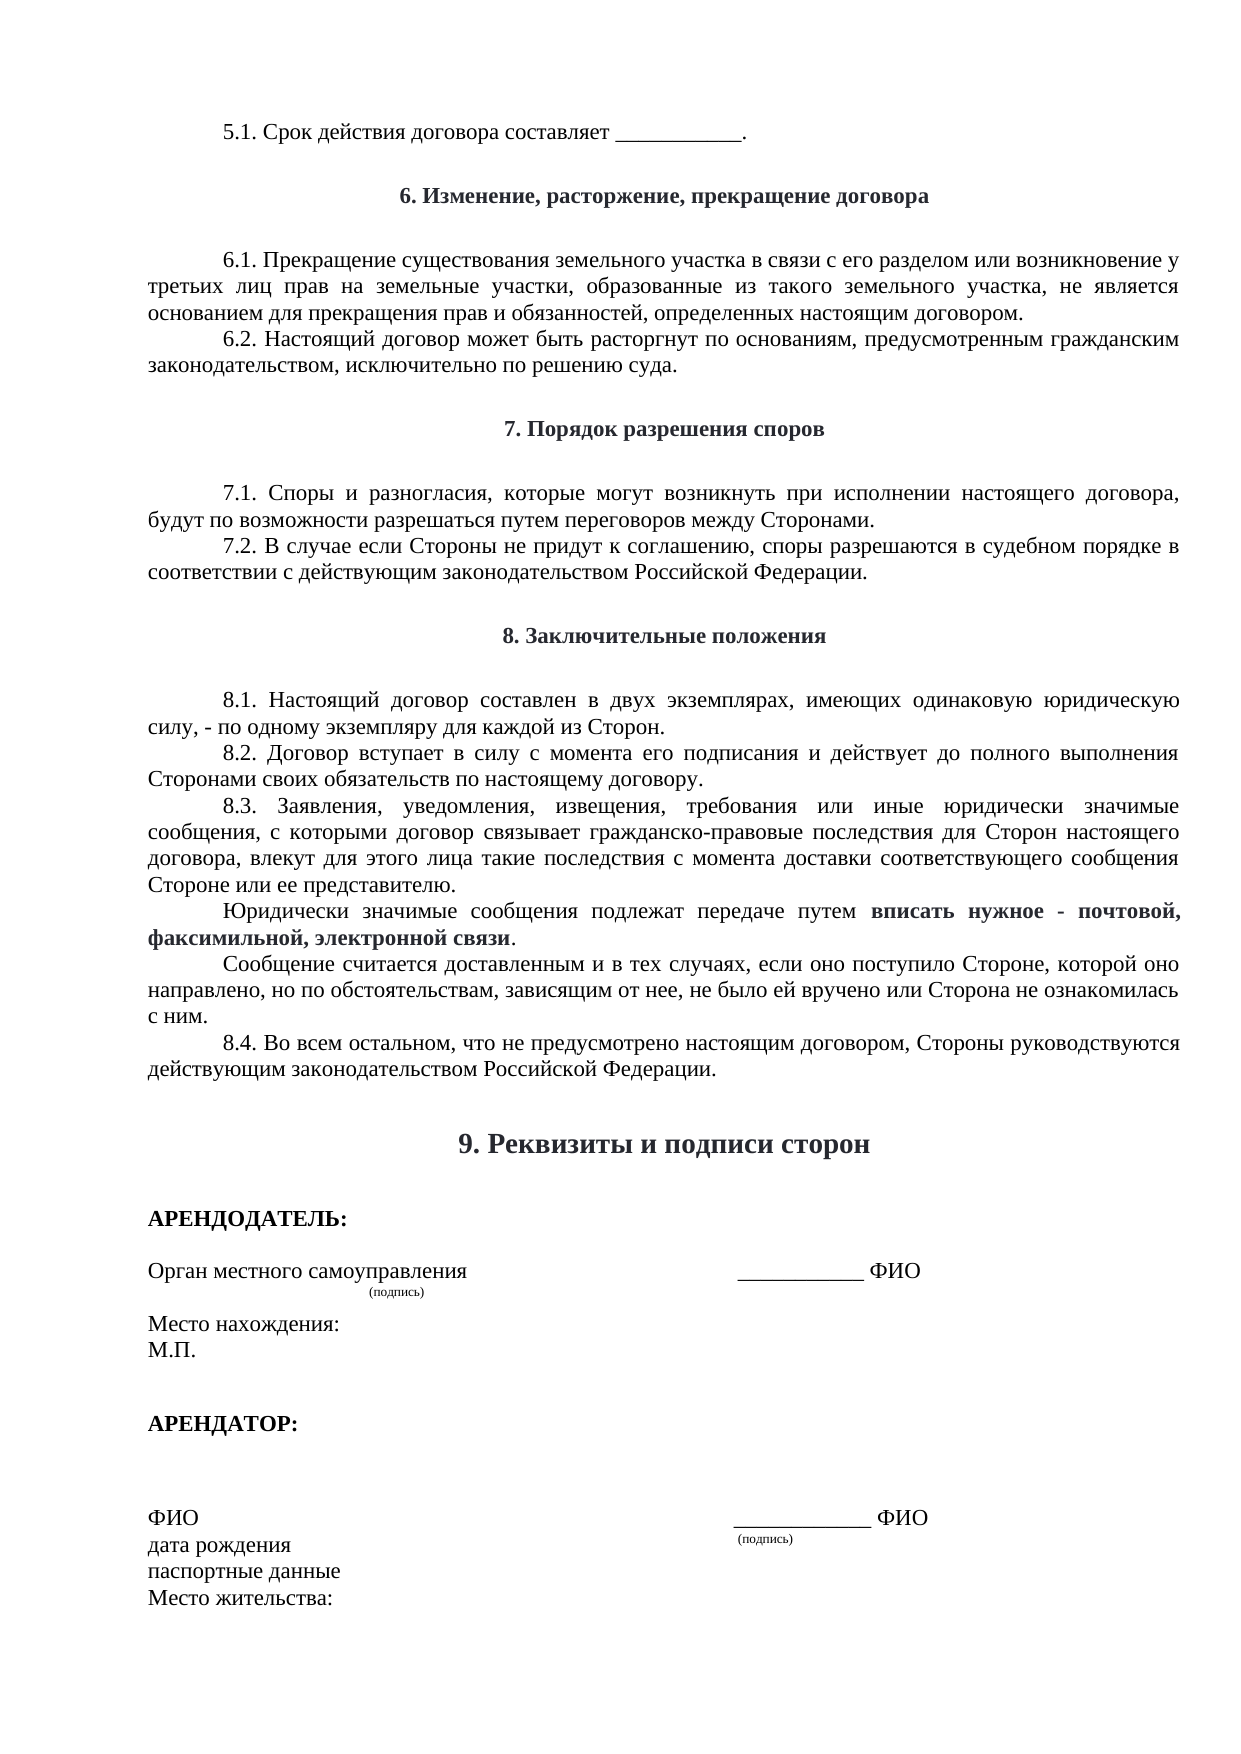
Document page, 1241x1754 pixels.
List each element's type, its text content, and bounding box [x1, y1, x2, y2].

text 8.1. Настоящий договор составлен в двух экземплярах, имеющих одинаковую юридическую силу, - по одному экземпляру для каждой из Сторон. [148, 686, 1181, 739]
text Место жительства: [148, 1583, 1181, 1610]
text Орган местного самоуправления ___________ ФИО [148, 1257, 1181, 1284]
text 8.3. Заявления, уведомления, извещения, требования или иные юридически значимые сообщения, с которыми договор связывает гражданско-правовые последствия для Сторон настоящего договора, влекут для этого лица такие последствия с момента доставки соответствующего сообщения Стороне или ее представителю. [148, 792, 1181, 897]
text АРЕНДАТОР: [148, 1410, 1181, 1436]
text Место нахождения: [148, 1310, 1181, 1337]
text 6.1. Прекращение существования земельного участка в связи с его разделом или возникновение у третьих лиц прав на земельные участки, образованные из такого земельного участка, не является основанием для прекращения прав и обязанностей, определенных настоящим договором. [148, 246, 1181, 325]
text 5.1. Срок действия договора составляет ___________. [148, 118, 1181, 144]
text 7. Порядок разрешения споров [148, 415, 1181, 442]
text ФИО ____________ ФИО [148, 1504, 1181, 1531]
text дата рождения (подпись) [148, 1531, 1181, 1557]
text 6. Изменение, расторжение, прекращение договора [148, 182, 1181, 208]
text 8.2. Договор вступает в силу с момента его подписания и действует до полного выполнения Сторонами своих обязательств по настоящему договору. [148, 739, 1181, 792]
text АРЕНДОДАТЕЛЬ: [148, 1205, 1181, 1231]
text 8.4. Во всем остальном, что не предусмотрено настоящим договором, Стороны руководствуются действующим законодательством Российской Федерации. [148, 1029, 1181, 1082]
text 6.2. Настоящий договор может быть расторгнут по основаниям, предусмотренным гражданским законодательством, исключительно по решению суда. [148, 325, 1181, 378]
text Юридически значимые сообщения подлежат передаче путем вписать нужное - почтовой, факсимильной, электронной связи. [148, 897, 1181, 950]
text Сообщение считается доставленным и в тех случаях, если оно поступило Стороне, которой оно направлено, но по обстоятельствам, зависящим от нее, не было ей вручено или Сторона не ознакомилась с ним. [148, 950, 1181, 1029]
text (подпись) [148, 1284, 1181, 1310]
text 7.1. Споры и разногласия, которые могут возникнуть при исполнении настоящего договора, будут по возможности разрешаться путем переговоров между Сторонами. [148, 479, 1181, 532]
text паспортные данные [148, 1557, 1181, 1583]
text 8. Заключительные положения [148, 622, 1181, 649]
text 7.2. В случае если Стороны не придут к соглашению, споры разрешаются в судебном порядке в соответствии с действующим законодательством Российской Федерации. [148, 532, 1181, 585]
text М.П. [148, 1337, 1181, 1363]
text 9. Реквизиты и подписи сторон [148, 1126, 1181, 1160]
